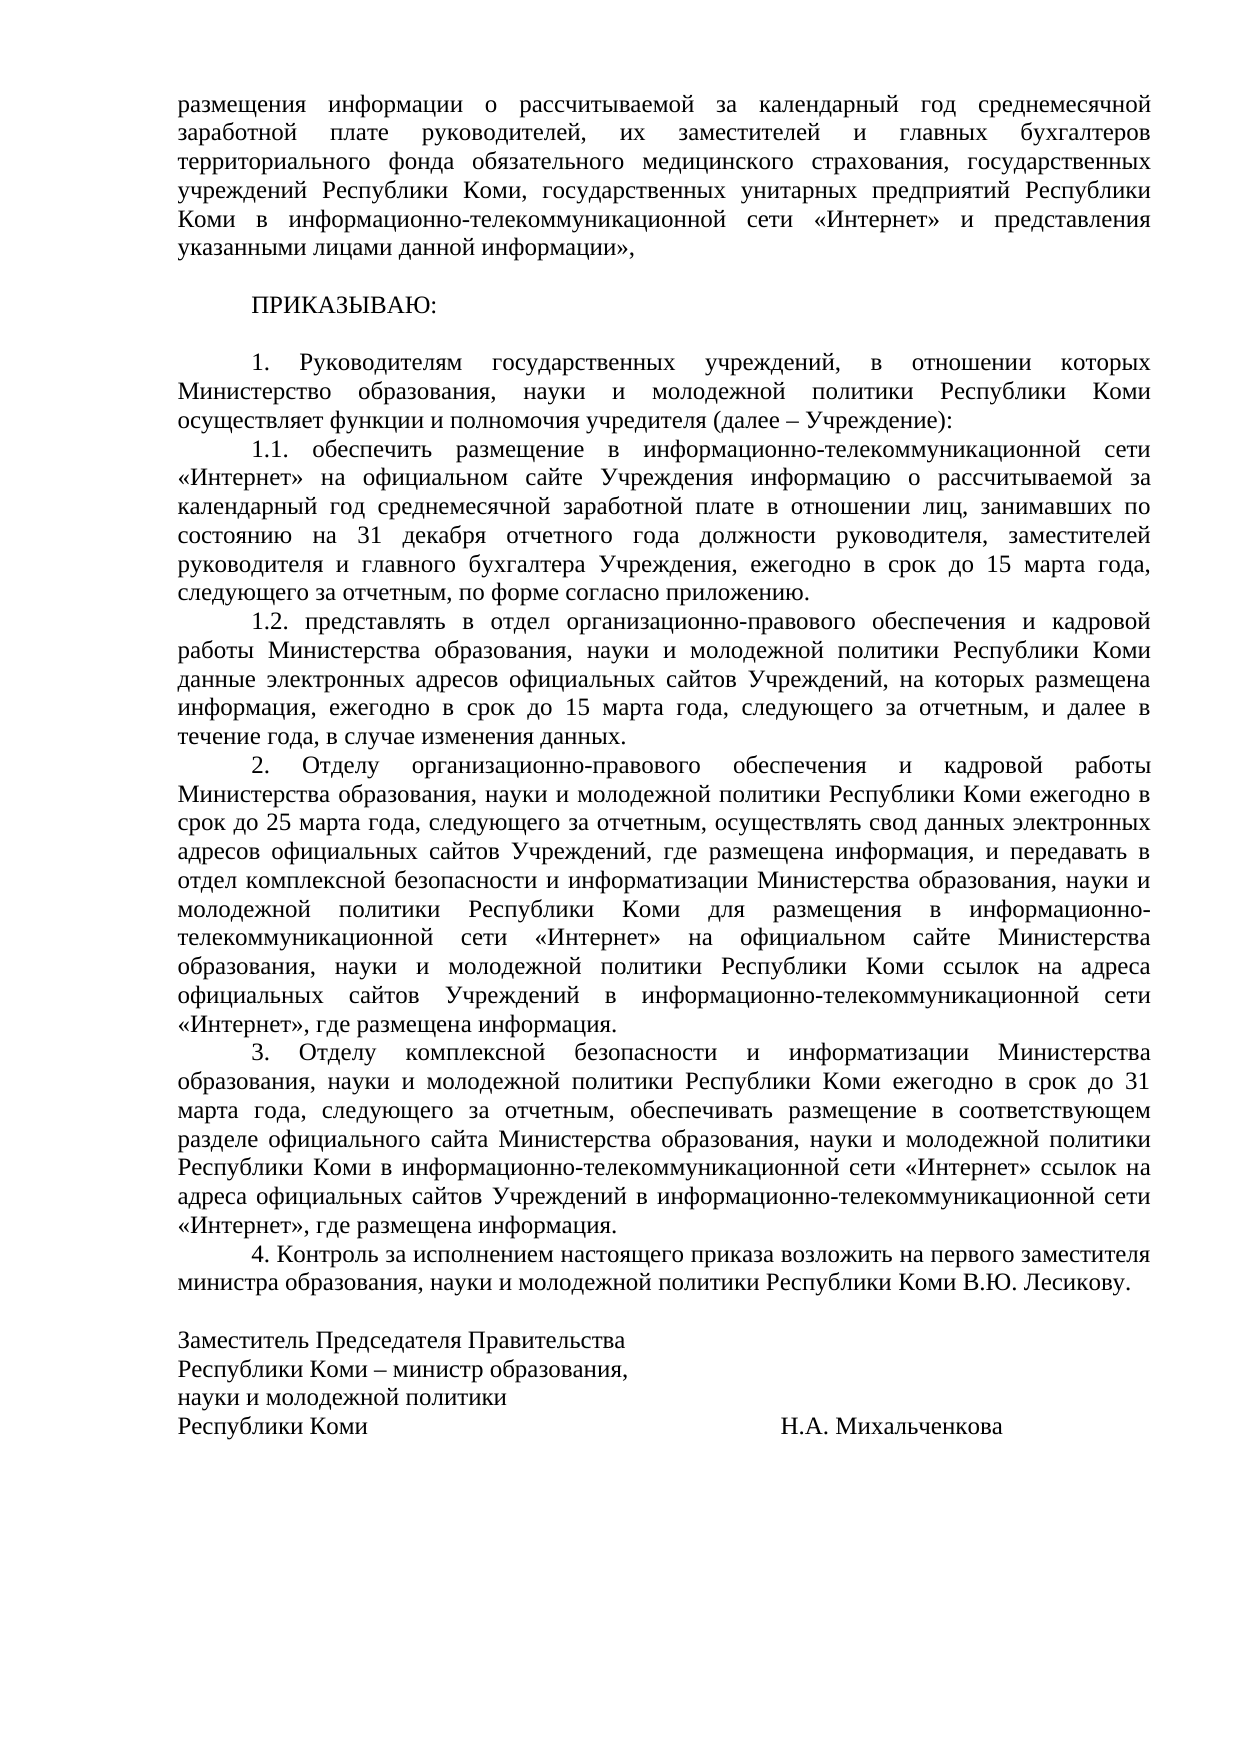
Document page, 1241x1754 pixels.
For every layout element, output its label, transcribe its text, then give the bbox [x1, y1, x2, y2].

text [177, 89, 1152, 261]
text Республики Коми Н.А. Михальченкова [177, 1411, 1152, 1440]
text науки и молодежной политики [177, 1382, 1152, 1411]
text Заместитель Председателя Правительства [177, 1325, 1152, 1354]
text Республики Коми – министр образования, [177, 1354, 1152, 1382]
text ПРИКАЗЫВАЮ: [177, 290, 1152, 319]
text 1.2. представлять в отдел организационно-правового обеспечения и кадровой работы Министерства образования, науки и молодежной политики Республики Коми данные электронных адресов официальных сайтов Учреждений, на которых размещена информация, ежегодно в срок до 15 марта года, следующего за отчетным, и далее в течение года, в случае изменения данных. [177, 606, 1152, 750]
text 1. Руководителям государственных учреждений, в отношении которых Министерство образования, науки и молодежной политики Республики Коми осуществляет функции и полномочия учредителя (далее – Учреждение): [177, 347, 1152, 434]
text 2. Отделу организационно-правового обеспечения и кадровой работы Министерства образования, науки и молодежной политики Республики Коми ежегодно в срок до 25 марта года, следующего за отчетным, осуществлять свод данных электронных адресов официальных сайтов Учреждений, где размещена информация, и передавать в отдел комплексной безопасности и информатизации Министерства образования, науки и молодежной политики Республики Коми для размещения в информационно-телекоммуникационной сети «Интернет» на официальном сайте Министерства образования, науки и молодежной политики Республики Коми ссылок на адреса официальных сайтов Учреждений в информационно-телекоммуникационной сети «Интернет», где размещена информация. [177, 750, 1152, 1037]
text 4. Контроль за исполнением настоящего приказа возложить на первого заместителя министра образования, науки и молодежной политики Республики Коми В.Ю. Лесикову. [177, 1239, 1152, 1296]
text 1.1. обеспечить размещение в информационно-телекоммуникационной сети «Интернет» на официальном сайте Учреждения информацию о рассчитываемой за календарный год среднемесячной заработной плате в отношении лиц, занимавших по состоянию на 31 декабря отчетного года должности руководителя, заместителей руководителя и главного бухгалтера Учреждения, ежегодно в срок до 15 марта года, следующего за отчетным, по форме согласно приложению. [177, 434, 1152, 606]
text 3. Отделу комплексной безопасности и информатизации Министерства образования, науки и молодежной политики Республики Коми ежегодно в срок до 31 марта года, следующего за отчетным, обеспечивать размещение в соответствующем разделе официального сайта Министерства образования, науки и молодежной политики Республики Коми в информационно-телекоммуникационной сети «Интернет» ссылок на адреса официальных сайтов Учреждений в информационно-телекоммуникационной сети «Интернет», где размещена информация. [177, 1037, 1152, 1239]
